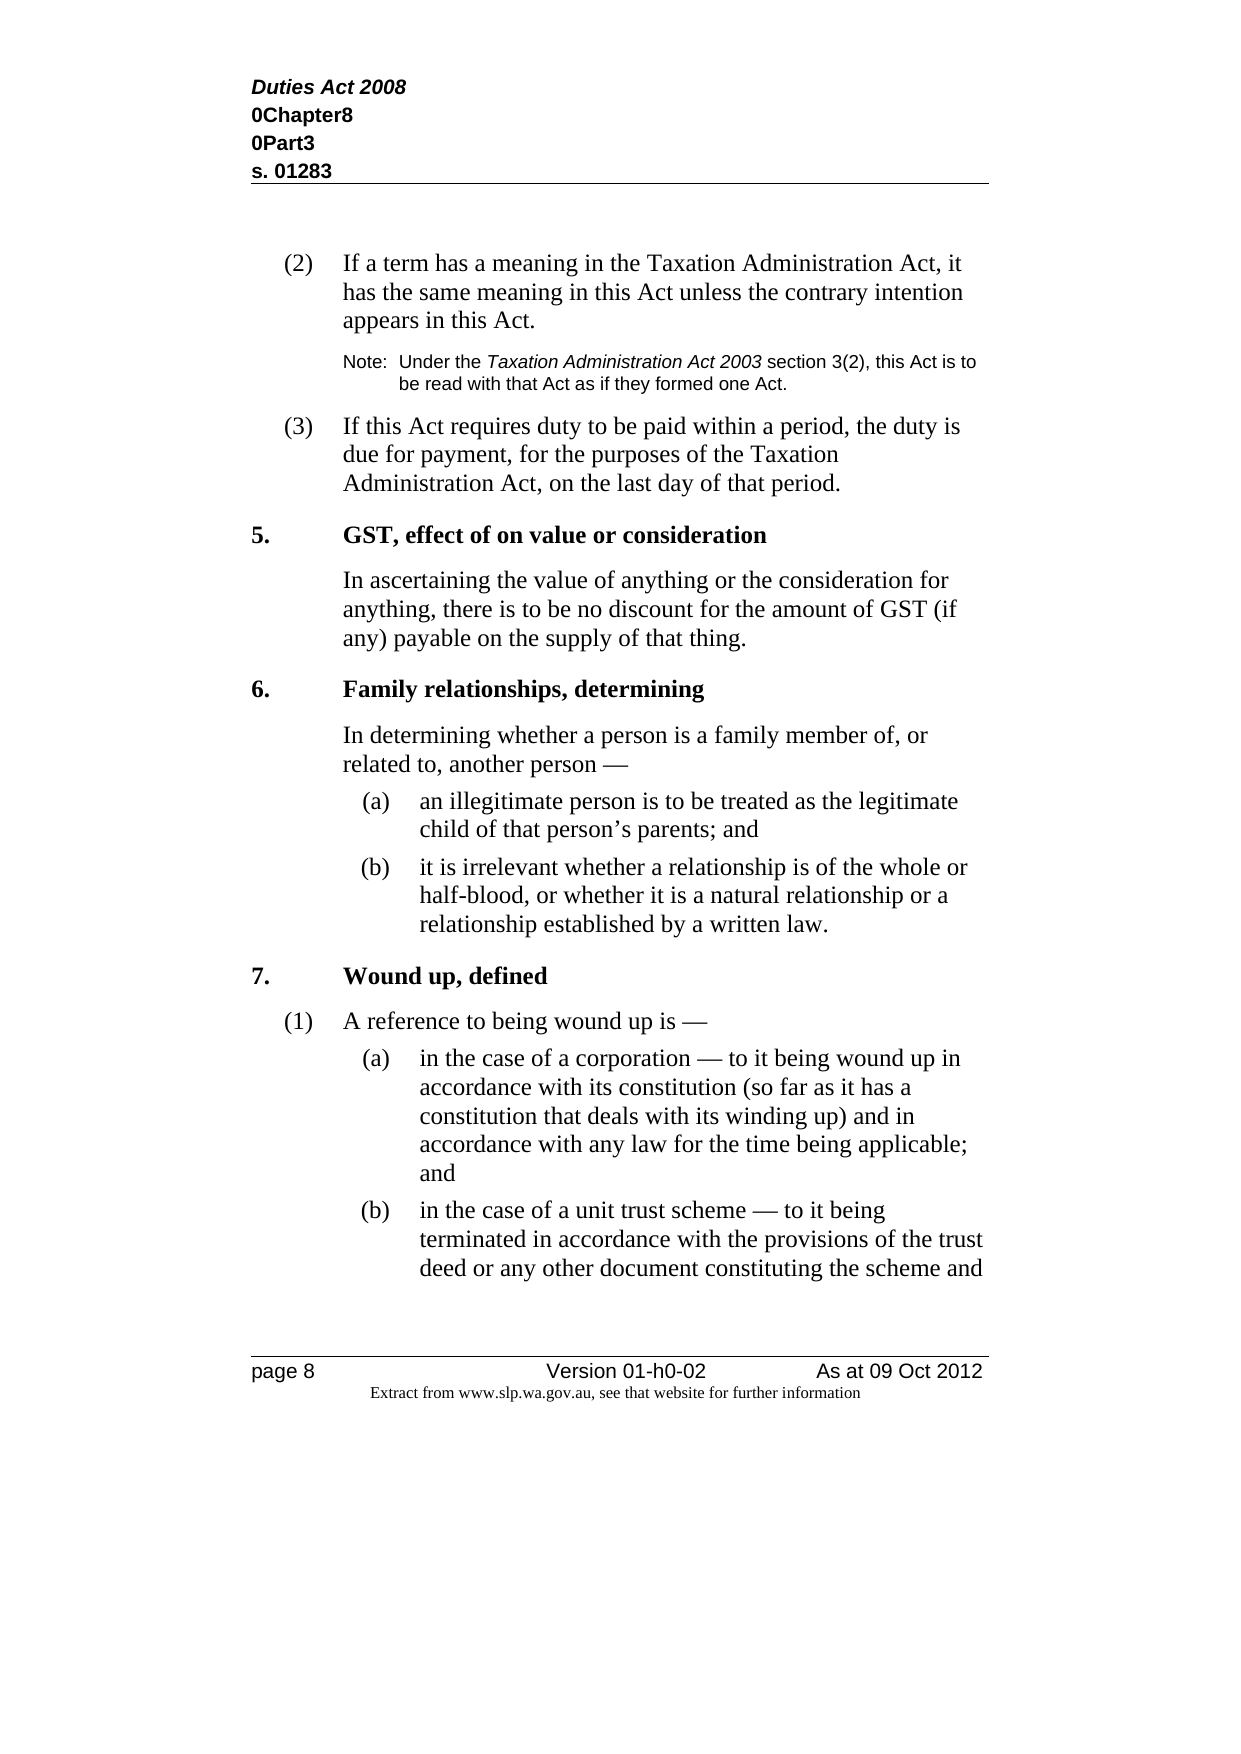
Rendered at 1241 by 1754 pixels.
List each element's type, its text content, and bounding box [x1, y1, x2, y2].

text (a) in the case of a corporation — to it being wound up in accordance with its constitution (so far as it has a constitution that deals with its winding up) and in accordance with any law for the time being applicable; and [251, 1043, 989, 1187]
text (2) If a term has a meaning in the Taxation Administration Act, it has the same meaning in this Act unless the contrary intention appears in this Act. [251, 248, 989, 334]
subtitle 7. Wound up, defined [251, 961, 989, 989]
text Note: Under the Taxation Administration Act 2003 section 3(2), this Act is to be read with that Act as if they formed one Act. [251, 351, 989, 394]
text In determining whether a person is a family member of, or related to, another person — [251, 720, 989, 777]
text (3) If this Act requires duty to be paid within a period, the duty is due for payment, for the purposes of the Taxation Administration Act, on the last day of that period. [251, 411, 989, 497]
text (1) A reference to being wound up is — [251, 1006, 989, 1035]
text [251, 1195, 989, 1282]
text (a) an illegitimate person is to be treated as the legitimate child of that person’s parents; and [251, 786, 989, 843]
text (b) it is irrelevant whether a relationship is of the whole or half-blood, or whether it is a natural relationship or a relationship established by a written law. [251, 852, 989, 938]
subtitle 5. GST, effect of on value or consideration [251, 520, 989, 549]
text In ascertaining the value of anything or the consideration for anything, there is to be no discount for the amount of GST (if any) payable on the supply of that thing. [251, 565, 989, 652]
subtitle 6. Family relationships, determining [251, 674, 989, 703]
